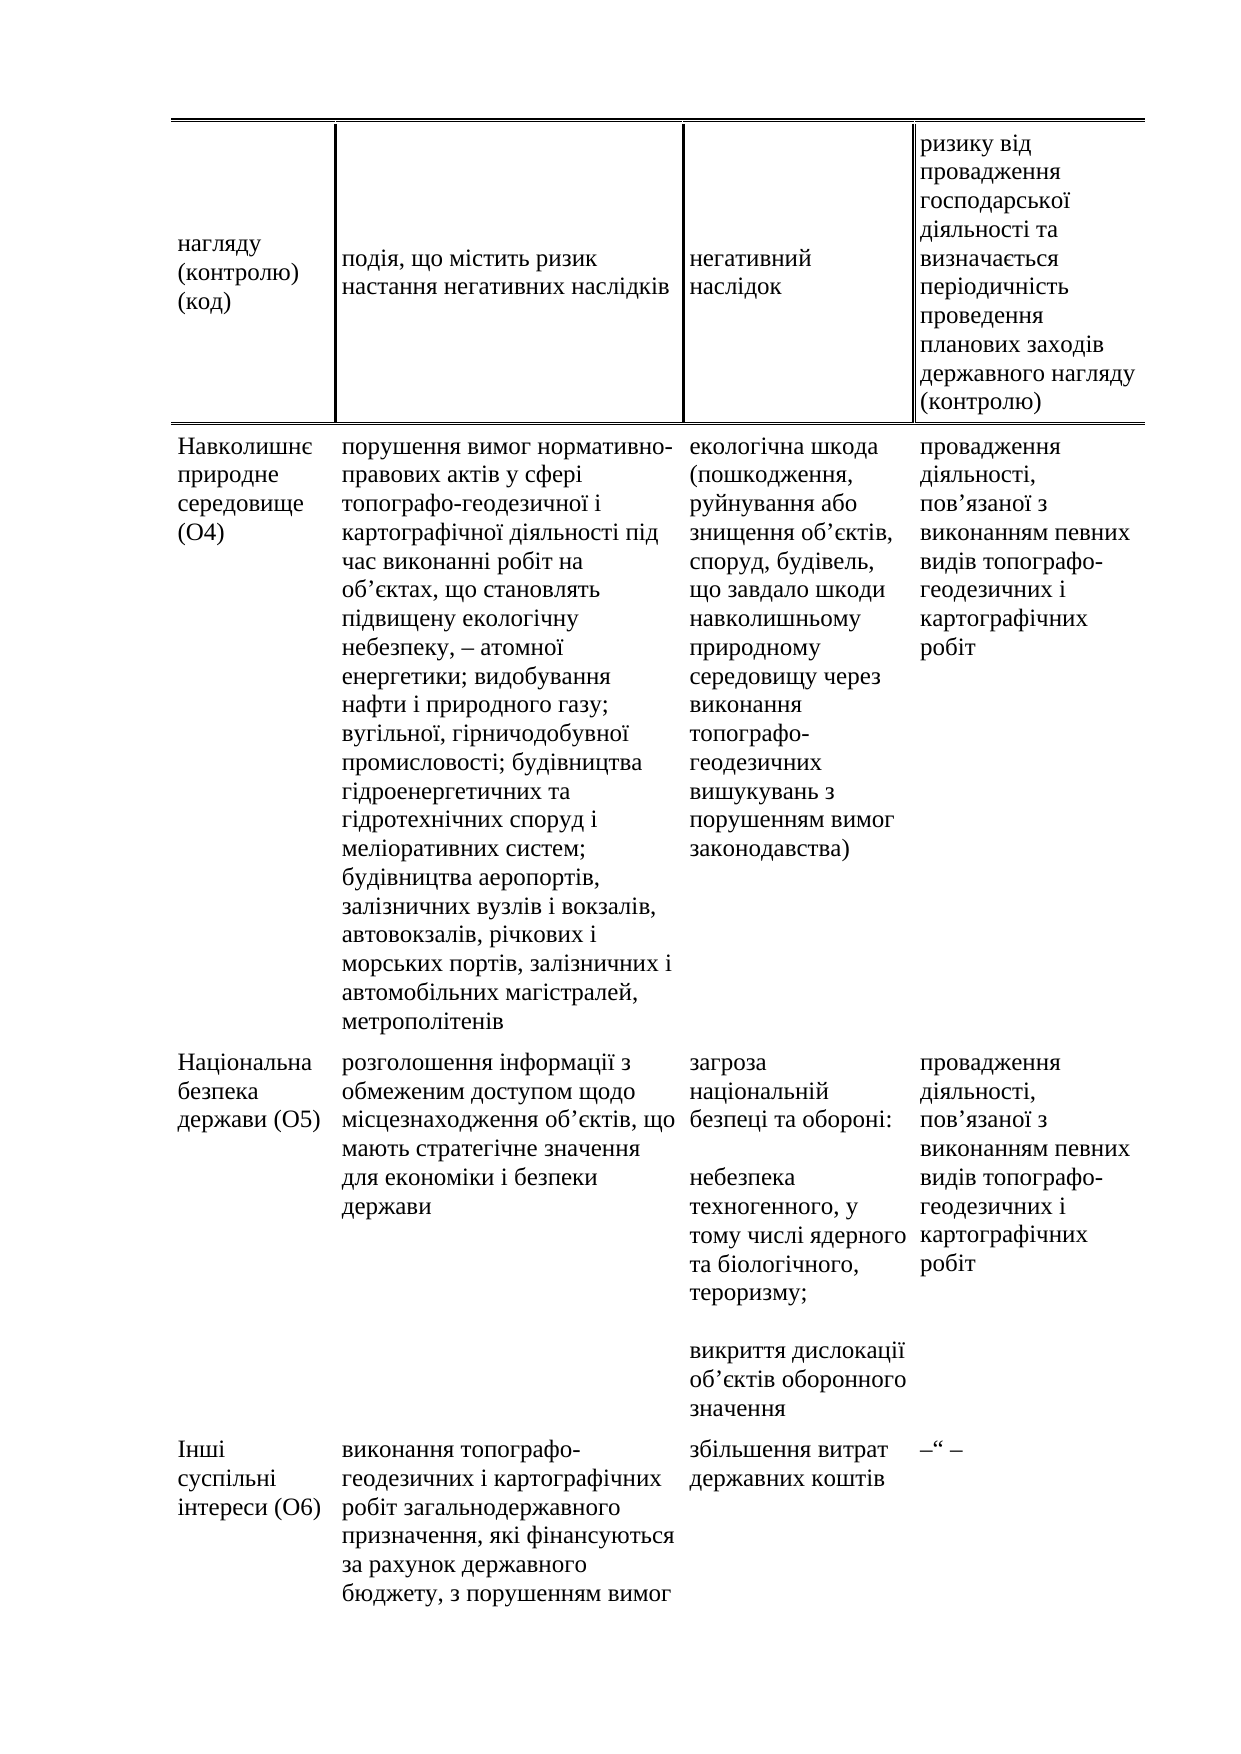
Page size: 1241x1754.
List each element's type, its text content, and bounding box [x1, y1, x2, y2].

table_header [171, 122, 335, 421]
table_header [914, 122, 1145, 421]
table_cell Національна безпека держави (О5) [171, 1041, 335, 1428]
table_cell Навколишнє природне середовище (О4) [171, 425, 335, 1041]
table_cell провадження діяльності, пов’язаної з виконанням певних видів топографо-геодезичних і картографічних робіт [914, 1041, 1145, 1428]
table_cell порушення вимог нормативно-правових актів у сфері топографо-геодезичної і картографічної діяльності під час виконанні робіт на об’єктах, що становлять підвищену екологічну небезпеку, – атомної енергетики; видобування нафти і природного газу; вугільної, гірничодобувної промисловості; будівництва гідроенергетичних та гідротехнічних споруд і меліоративних систем; будівництва аеропортів, залізничних вузлів і вокзалів, автовокзалів, річкових і морських портів, залізничних і автомобільних магістралей, метрополітенів [335, 425, 683, 1041]
table_cell розголошення інформації з обмеженим доступом щодо місцезнаходження об’єктів, що мають стратегічне значення для економіки і безпеки держави [335, 1041, 683, 1428]
table_cell негативний наслідок [683, 122, 914, 421]
table_cell подія, що містить ризик настання негативних наслідків [335, 120, 683, 421]
table_cell –“ – [914, 1428, 1145, 1613]
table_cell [335, 1428, 683, 1613]
table_cell загроза національній безпеці та обороні: небезпека техногенного, у тому числі ядерного та біологічного, тероризму; викриття дислокації об’єктів оборонного значення [683, 1041, 914, 1428]
table_cell провадження діяльності, пов’язаної з виконанням певних видів топографо-геодезичних і картографічних робіт [914, 425, 1145, 1041]
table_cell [171, 1428, 335, 1613]
table_cell екологічна шкода (пошкодження, руйнування або знищення об’єктів, споруд, будівель, що завдало шкоди навколишньому природному середовищу через виконання топографо-геодезичних вишукувань з порушенням вимог законодавства) [683, 425, 914, 1041]
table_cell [683, 1428, 914, 1613]
